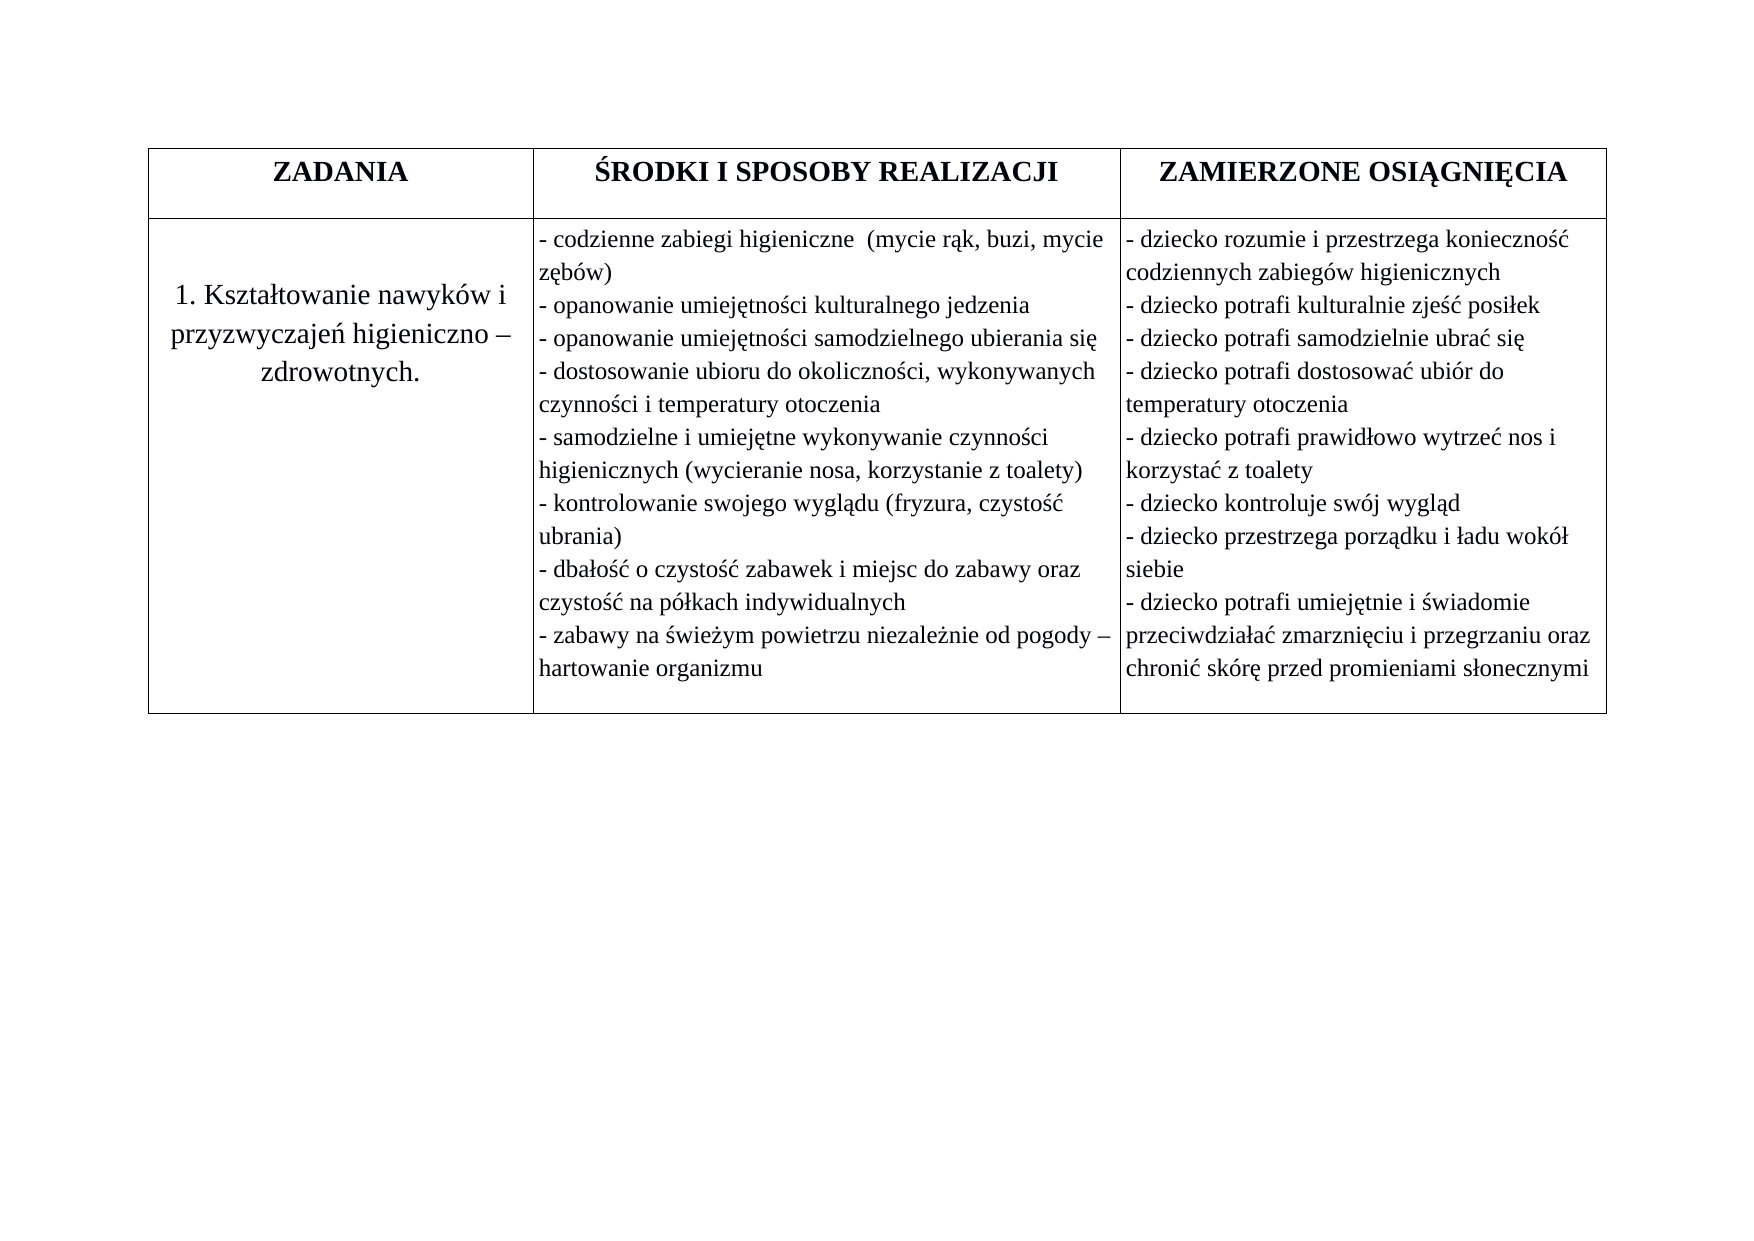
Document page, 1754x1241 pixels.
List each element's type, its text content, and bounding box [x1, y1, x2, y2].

table_header ZADANIA [149, 149, 533, 218]
table_header ZAMIERZONE OSIĄGNIĘCIA [1121, 149, 1606, 218]
table_cell 1. Kształtowanie nawyków i przyzwyczajeń higieniczno – zdrowotnych. [149, 219, 533, 713]
table_cell - codzienne zabiegi higieniczne (mycie rąk, buzi, mycie zębów) - opanowanie umiejętności kulturalnego jedzenia - opanowanie umiejętności samodzielnego ubierania się - dostosowanie ubioru do okoliczności, wykonywanych czynności i temperatury otoczenia - samodzielne i umiejętne wykonywanie czynności higienicznych (wycieranie nosa, korzystanie z toalety) - kontrolowanie swojego wyglądu (fryzura, czystość ubrania) - dbałość o czystość zabawek i miejsc do zabawy oraz czystość na półkach indywidualnych - zabawy na świeżym powietrzu niezależnie od pogody – hartowanie organizmu [534, 219, 1120, 713]
table_header ŚRODKI I SPOSOBY REALIZACJI [534, 149, 1120, 218]
table_cell - dziecko rozumie i przestrzega konieczność codziennych zabiegów higienicznych - dziecko potrafi kulturalnie zjeść posiłek - dziecko potrafi samodzielnie ubrać się - dziecko potrafi dostosować ubiór do temperatury otoczenia - dziecko potrafi prawidłowo wytrzeć nos i korzystać z toalety - dziecko kontroluje swój wygląd - dziecko przestrzega porządku i ładu wokół siebie - dziecko potrafi umiejętnie i świadomie przeciwdziałać zmarznięciu i przegrzaniu oraz chronić skórę przed promieniami słonecznymi [1121, 219, 1606, 713]
